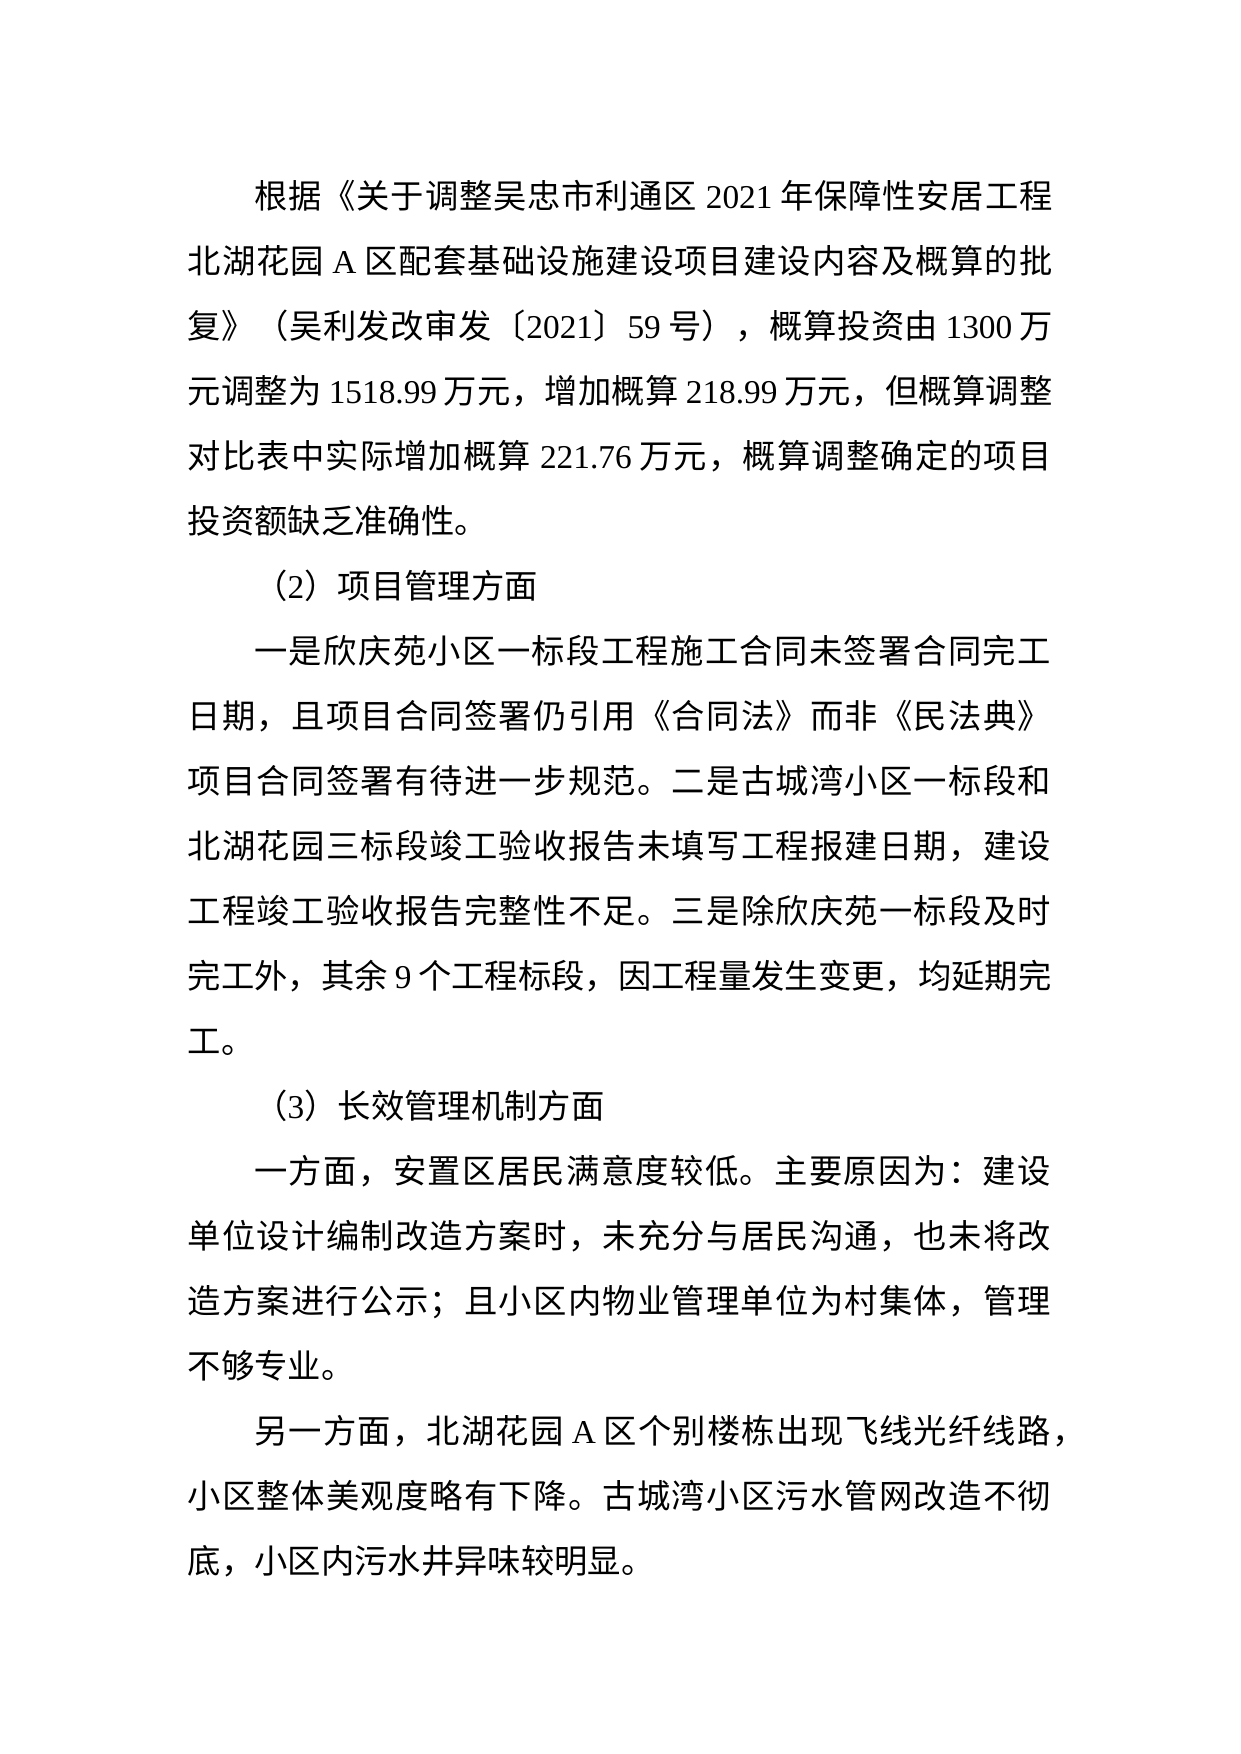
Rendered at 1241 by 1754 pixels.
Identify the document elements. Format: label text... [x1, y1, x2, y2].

text 一是欣庆苑小区一标段工程施工合同未签署合同完工日期，且项目合同签署仍引用《合同法》而非《民法典》，项目合同签署有待进一步规范。二是古城湾小区一标段和北湖花园三标段竣工验收报告未填写工程报建日期，建设工程竣工验收报告完整性不足。三是除欣庆苑一标段及时完工外，其余9个工程标段，因工程量发生变更，均延期完工。 [187, 617, 1053, 1072]
text 另一方面，北湖花园A区个别楼栋出现飞线光纤线路，小区整体美观度略有下降。古城湾小区污水管网改造不彻底，小区内污水井异味较明显。 [187, 1397, 1053, 1592]
text （3）长效管理机制方面 [187, 1072, 1053, 1137]
text 一方面，安置区居民满意度较低。主要原因为：建设单位设计编制改造方案时，未充分与居民沟通，也未将改造方案进行公示；且小区内物业管理单位为村集体，管理不够专业。 [187, 1137, 1053, 1397]
text （2）项目管理方面 [187, 552, 1053, 617]
text 根据《关于调整吴忠市利通区2021年保障性安居工程北湖花园A区配套基础设施建设项目建设内容及概算的批复》（吴利发改审发〔2021〕59号），概算投资由1300万元调整为1518.99万元，增加概算218.99万元，但概算调整对比表中实际增加概算221.76万元，概算调整确定的项目投资额缺乏准确性。 [187, 162, 1053, 552]
